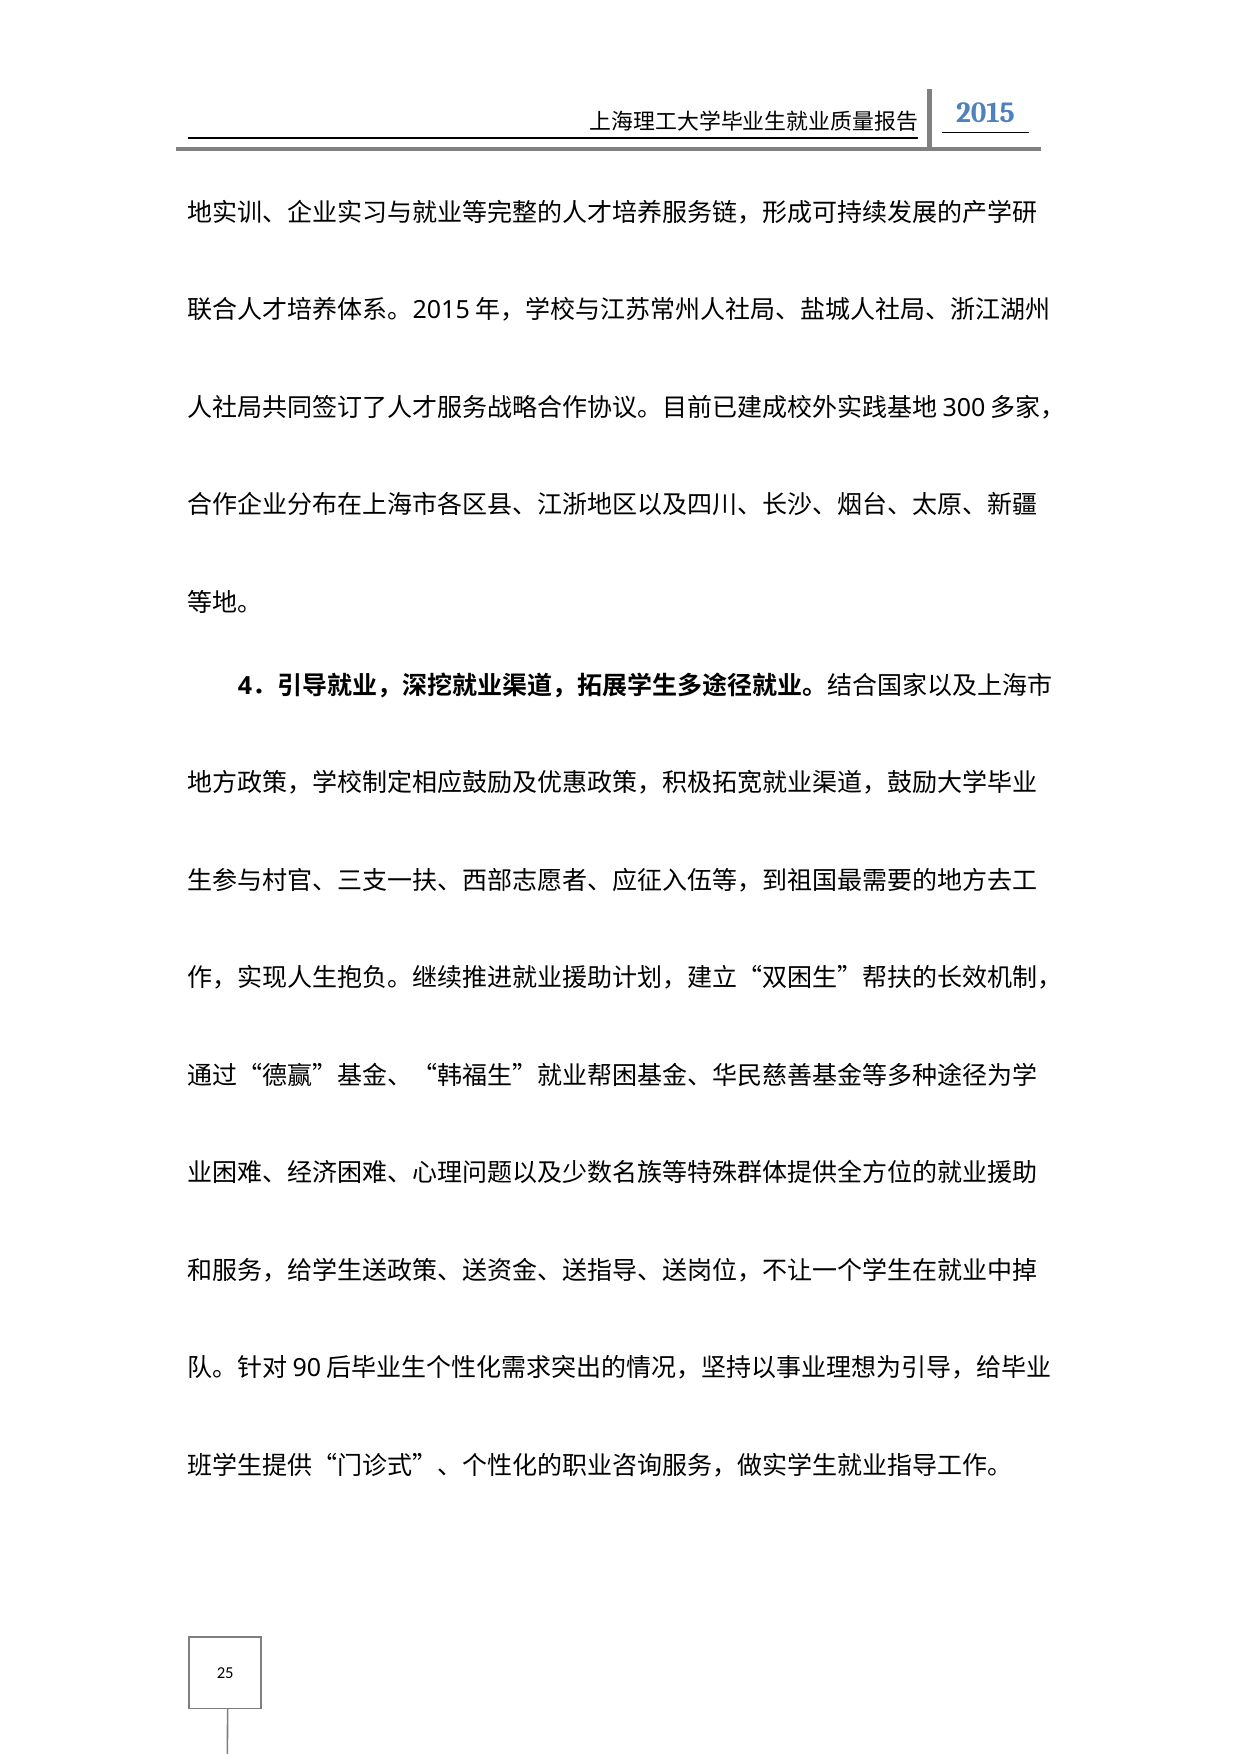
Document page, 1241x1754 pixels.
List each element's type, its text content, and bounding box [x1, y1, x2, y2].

text 4．引导就业，深挖就业渠道，拓展学生多途径就业。结合国家以及上海市地方政策，学校制定相应鼓励及优惠政策，积极拓宽就业渠道，鼓励大学毕业生参与村官、三支一扶、西部志愿者、应征入伍等，到祖国最需要的地方去工作，实现人生抱负。继续推进就业援助计划，建立“双困生”帮扶的长效机制，通过“德赢”基金、“韩福生”就业帮困基金、华民慈善基金等多种途径为学业困难、经济困难、心理问题以及少数名族等特殊群体提供全方位的就业援助和服务，给学生送政策、送资金、送指导、送岗位，不让一个学生在就业中掉队。针对90后毕业生个性化需求突出的情况，坚持以事业理想为引导，给毕业班学生提供“门诊式”、个性化的职业咨询服务，做实学生就业指导工作。 [187, 651, 1053, 1496]
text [187, 178, 1053, 633]
